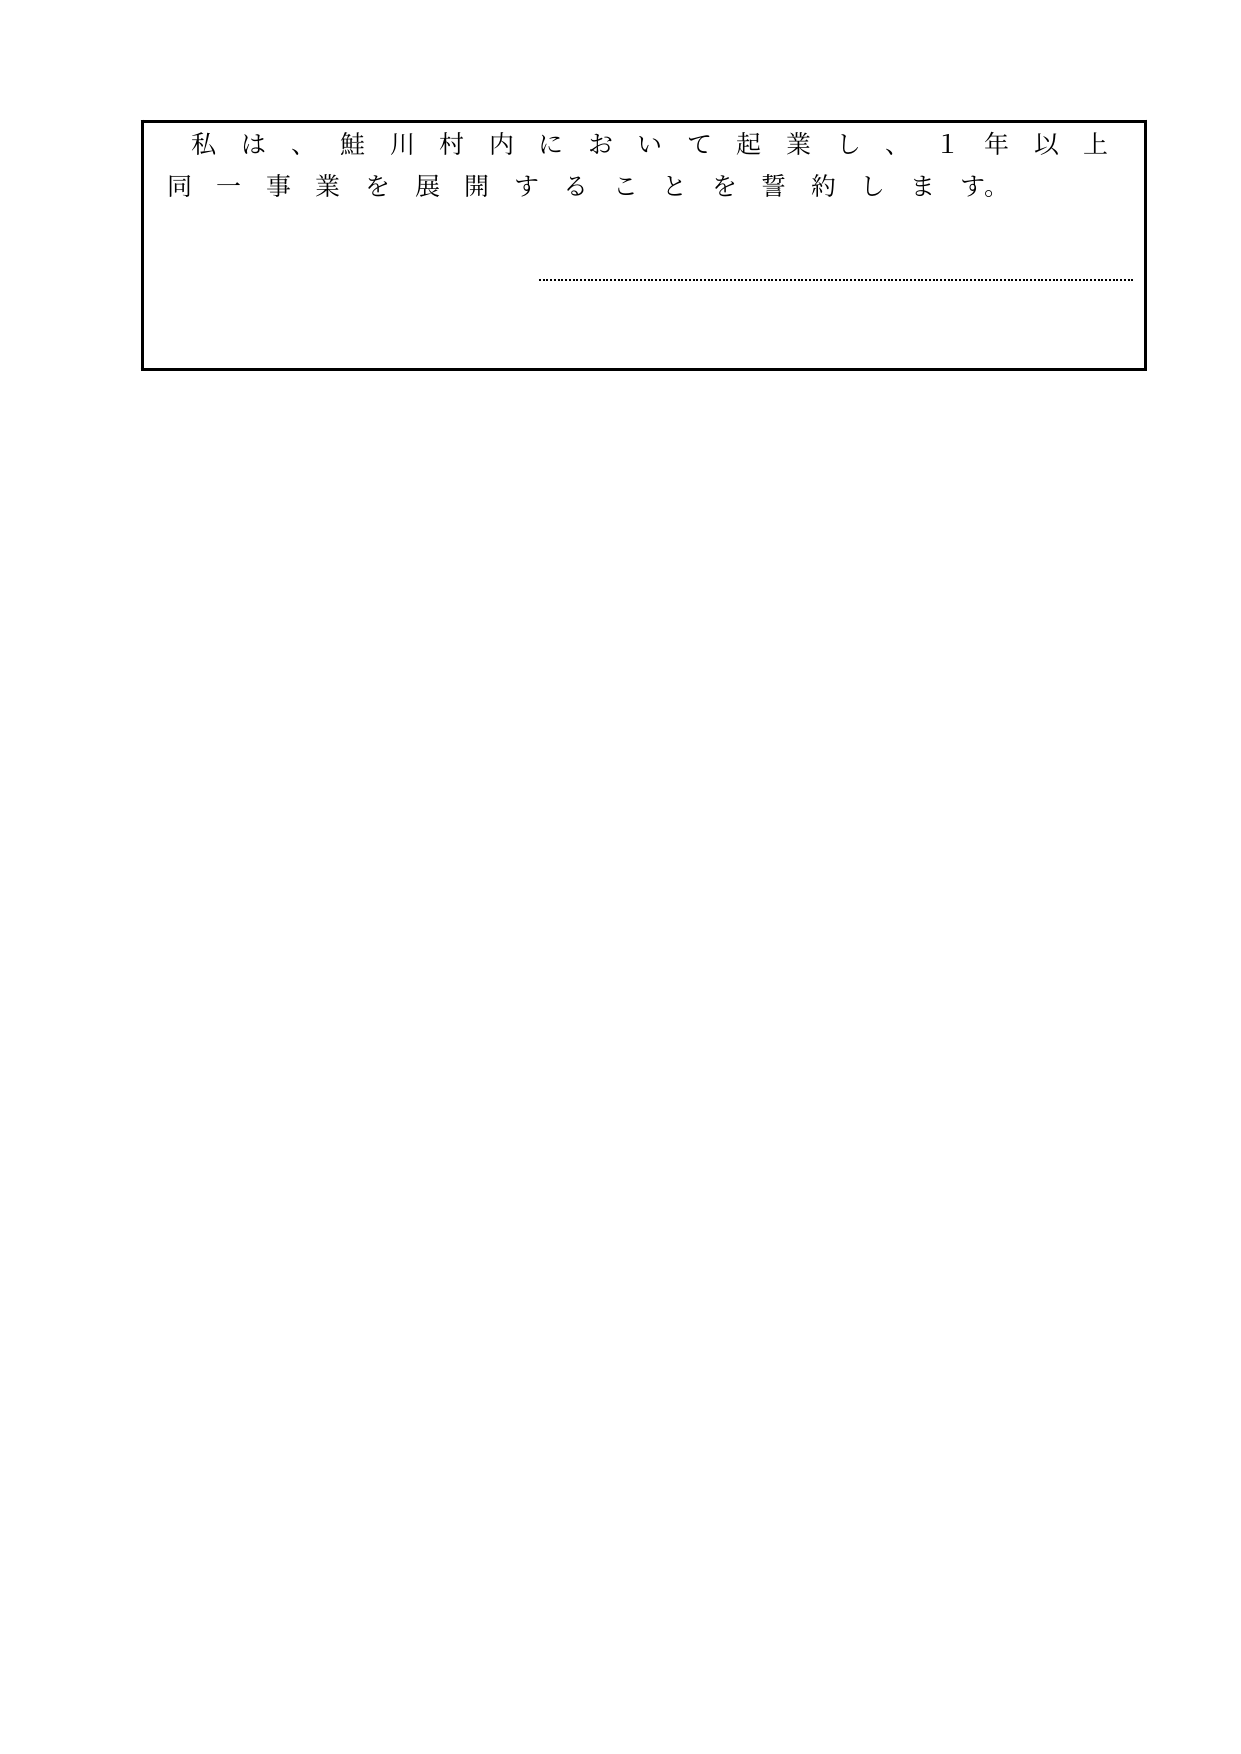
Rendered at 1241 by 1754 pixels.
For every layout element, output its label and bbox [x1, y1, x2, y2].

table_header [144, 123, 1144, 368]
